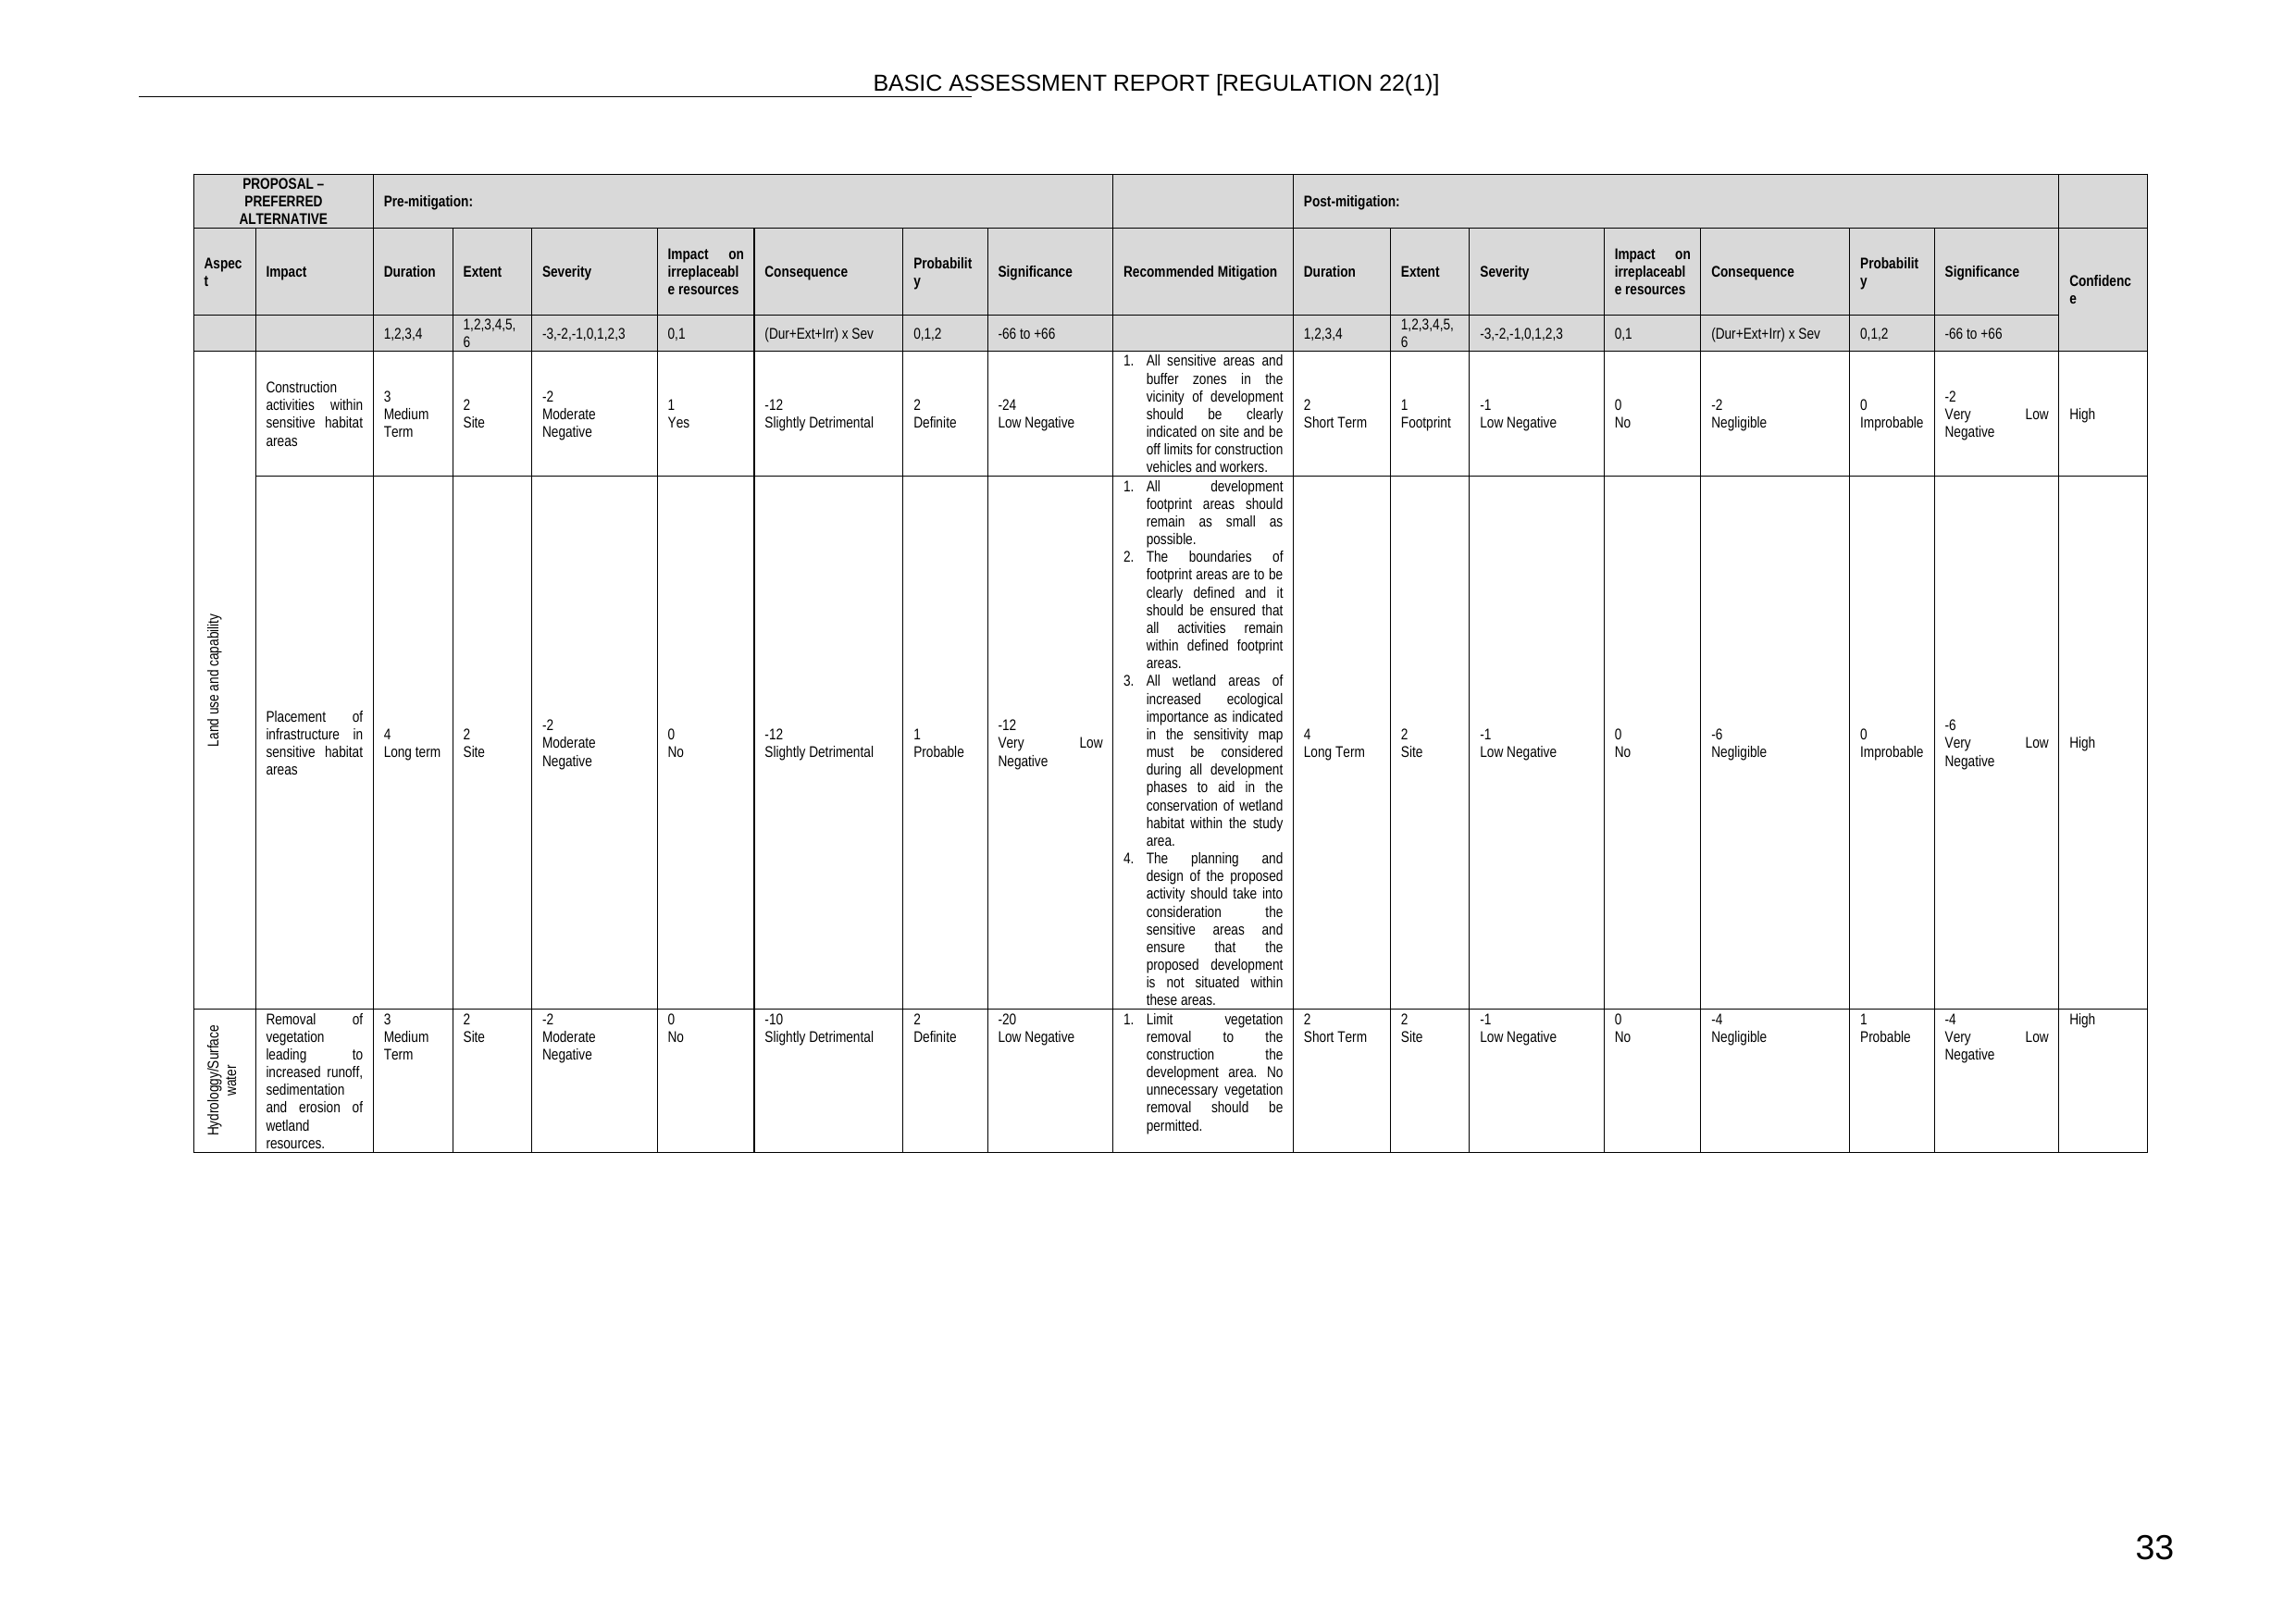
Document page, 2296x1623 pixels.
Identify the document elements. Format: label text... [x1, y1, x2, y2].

table_cell 0 Improbable [1850, 477, 1934, 1009]
table_cell Impact on irreplaceable resources [1605, 229, 1700, 315]
table_cell 3 Medium Term [374, 352, 453, 476]
table_cell 2 Short Term [1294, 352, 1390, 476]
table_cell -1 Low Negative [1470, 477, 1604, 1009]
table_cell 0,1 [658, 316, 753, 351]
table_cell Probability [1850, 229, 1934, 315]
table_cell High [2059, 352, 2147, 476]
table_cell Probability [903, 229, 987, 315]
table_cell 0 No [1605, 1010, 1700, 1152]
table_cell 0 Improbable [1850, 352, 1934, 476]
table_cell 2 Definite [903, 352, 987, 476]
table_cell 0 No [1605, 352, 1700, 476]
table_cell [256, 316, 373, 351]
table_cell Aspect [194, 229, 255, 315]
table_cell -12 Very Low Negative [988, 477, 1112, 1009]
table_cell -12 Slightly Detrimental [755, 477, 902, 1009]
table_cell 1 Footprint [1391, 352, 1469, 476]
table_cell -2 Moderate Negative [532, 352, 657, 476]
table_cell Significance [1935, 229, 2058, 315]
table_cell -2 Very Low Negative [1935, 352, 2058, 476]
table_cell Severity [532, 229, 657, 315]
table_cell -66 to +66 [988, 316, 1112, 351]
table_cell 1 Probable [1850, 1010, 1934, 1152]
table_cell -1 Low Negative [1470, 352, 1604, 476]
table_cell 1,2,3,4 [374, 316, 453, 351]
table_cell 0,1 [1605, 316, 1700, 351]
table_cell -66 to +66 [1935, 316, 2058, 351]
table_cell High [2059, 477, 2147, 1009]
table_cell 1,2,3,4,5,6 [1391, 316, 1469, 351]
table_cell 2 Site [453, 352, 531, 476]
table_cell Recommended Mitigation [1113, 229, 1293, 315]
table_cell 1 Yes [658, 352, 753, 476]
table_cell Consequence [755, 229, 902, 315]
table_cell Extent [453, 229, 531, 315]
table_cell -2 Moderate Negative [532, 477, 657, 1009]
table_cell Duration [374, 229, 453, 315]
table_cell 1 Probable [903, 477, 987, 1009]
table_cell -2 Negligible [1701, 352, 1849, 476]
table_cell -10 Slightly Detrimental [755, 1010, 902, 1152]
table_cell 2 Site [1391, 1010, 1469, 1152]
table_cell -20 Low Negative [988, 1010, 1112, 1152]
table_cell Impact on irreplaceable resources [658, 229, 753, 315]
table_cell -3,-2,-1,0,1,2,3 [532, 316, 657, 351]
table_cell (Dur+Ext+Irr) x Sev [1701, 316, 1849, 351]
table_cell 1,2,3,4,5,6 [453, 316, 531, 351]
table_cell Severity [1470, 229, 1604, 315]
table_cell 3 Medium Term [374, 1010, 453, 1152]
table_cell 0,1,2 [903, 316, 987, 351]
table_cell -2 Moderate Negative [532, 1010, 657, 1152]
table_cell -12 Slightly Detrimental [755, 352, 902, 476]
table_cell All sensitive areas and buffer zones in the vicinity of development should be clearly indicated on site and be off limits for construction vehicles and workers. [1113, 352, 1293, 476]
table_cell Land use and capability [194, 352, 255, 1009]
table_cell Impact [256, 229, 373, 315]
table_header [2059, 175, 2147, 228]
table_cell 2 Site [1391, 477, 1469, 1009]
table_header [1113, 175, 1293, 228]
table_cell -3,-2,-1,0,1,2,3 [1470, 316, 1604, 351]
table_cell -1 Low Negative [1470, 1010, 1604, 1152]
table_cell Construction activities within sensitive habitat areas [256, 352, 373, 476]
table_cell Removal of vegetation leading to increased runoff, sedimentation and erosion of wetland resources. [256, 1010, 373, 1152]
table_cell -6 Negligible [1701, 477, 1849, 1009]
table_cell Consequence [1701, 229, 1849, 315]
table_cell -4 Negligible [1701, 1010, 1849, 1152]
table_cell All development footprint areas should remain as small as possible. The boundaries of footprint areas are to be clearly defined and it should be ensured that all activities remain within defined footprint areas. All wetland areas of increased ecological importance as indicated in the sensitivity map must be considered during all development phases to aid in the conservation of wetland habitat within the study area. The planning and design of the proposed activity should take into consideration the sensitive areas and ensure that the proposed development is not situated within these areas. [1113, 477, 1293, 1009]
table_cell -6 Very Low Negative [1935, 477, 2058, 1009]
table_cell Confidence [2059, 229, 2147, 351]
table_cell Significance [988, 229, 1112, 315]
table_cell 2 Site [453, 477, 531, 1009]
table_cell High [2059, 1010, 2147, 1152]
table_cell [194, 316, 255, 351]
table_header PROPOSAL – PREFERRED ALTERNATIVE [194, 175, 373, 228]
table_cell -24 Low Negative [988, 352, 1112, 476]
table_cell 0 No [658, 1010, 753, 1152]
table_cell Placement of infrastructure in sensitive habitat areas [256, 477, 373, 1009]
table_cell Limit vegetation removal to the construction the development area. No unnecessary vegetation removal should be permitted. [1113, 1010, 1293, 1152]
table_cell 4 Long term [374, 477, 453, 1009]
table_cell Hydrologgy/Surface water [194, 1010, 255, 1152]
table_header Pre-mitigation: [374, 175, 1112, 228]
table_cell [1113, 316, 1293, 351]
table_cell 2 Definite [903, 1010, 987, 1152]
table_cell (Dur+Ext+Irr) x Sev [755, 316, 902, 351]
table_cell 0 No [1605, 477, 1700, 1009]
table_cell 2 Short Term [1294, 1010, 1390, 1152]
table_cell 0 No [658, 477, 753, 1009]
table_cell 2 Site [453, 1010, 531, 1152]
table_cell Extent [1391, 229, 1469, 315]
table_cell 1,2,3,4 [1294, 316, 1390, 351]
table_cell 0,1,2 [1850, 316, 1934, 351]
table_cell Duration [1294, 229, 1390, 315]
table_cell 4 Long Term [1294, 477, 1390, 1009]
table_header Post-mitigation: [1294, 175, 2058, 228]
table_cell -4 Very Low Negative [1935, 1010, 2058, 1152]
